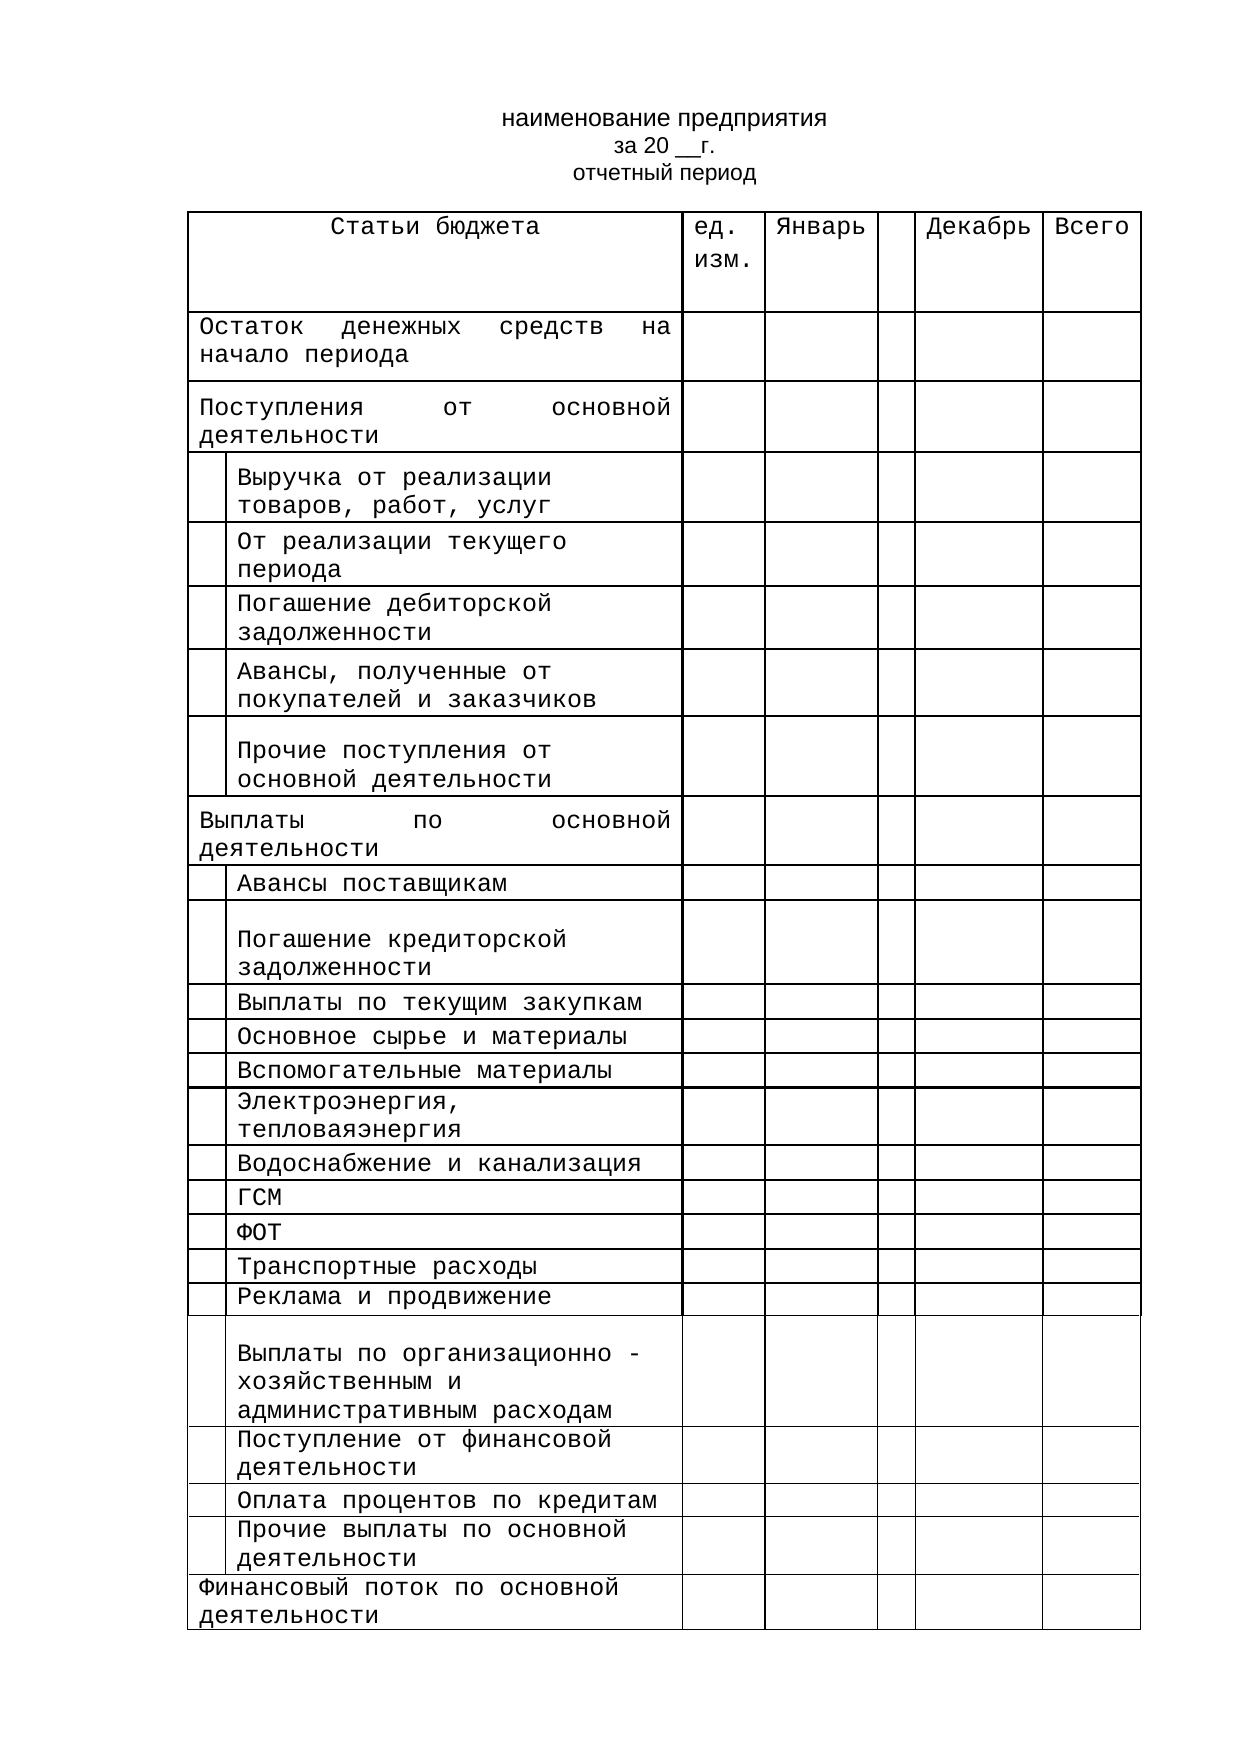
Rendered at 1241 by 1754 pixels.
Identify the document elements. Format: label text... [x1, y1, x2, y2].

table_cell [189, 1284, 225, 1314]
table_cell Поступления от основной деятельности [189, 382, 681, 451]
table_cell [766, 901, 877, 983]
table_cell [766, 985, 877, 1018]
table_cell [766, 1427, 877, 1483]
table_cell [189, 985, 225, 1018]
table_cell [766, 523, 877, 585]
table_cell [1043, 1516, 1140, 1574]
table_cell [1044, 523, 1140, 585]
table_cell [916, 985, 1042, 1018]
table_cell [189, 587, 225, 648]
table_cell [1044, 1181, 1140, 1213]
table_cell [916, 797, 1042, 864]
table_cell Электроэнергия, тепловаяэнергия [227, 1089, 681, 1144]
table_cell Остаток денежных средств на начало периода [189, 313, 681, 379]
table_cell [916, 1215, 1042, 1247]
text наименование предприятия [177, 103, 1152, 132]
table_cell [1044, 1215, 1140, 1247]
table_cell [878, 1427, 915, 1483]
table_cell Вспомогательные материалы [227, 1054, 681, 1086]
table_cell [188, 1426, 225, 1483]
table_cell [879, 1215, 914, 1247]
table_cell [684, 717, 764, 794]
table_cell [683, 1517, 764, 1574]
table_cell [684, 1054, 764, 1086]
table_cell [684, 1284, 764, 1314]
table_cell [766, 1020, 877, 1052]
table_cell [1044, 313, 1140, 379]
table_cell [1044, 1054, 1140, 1086]
table_cell ФОТ [227, 1215, 681, 1247]
table_cell [684, 797, 764, 864]
table_cell [916, 866, 1042, 899]
table_cell [878, 1316, 915, 1426]
table_cell [684, 1089, 764, 1144]
table_cell [189, 1250, 225, 1282]
table_cell Финансовый поток по основной деятельности [188, 1574, 682, 1628]
table_cell [766, 1181, 877, 1213]
table_cell [916, 1427, 1042, 1483]
table_cell [188, 1316, 225, 1426]
table_cell [1044, 1284, 1140, 1314]
table_cell [766, 1575, 877, 1628]
table_cell [766, 453, 877, 521]
table_cell [879, 1284, 914, 1314]
table_header Декабрь [916, 213, 1042, 311]
table_cell [766, 1517, 877, 1574]
table_cell [916, 1089, 1042, 1144]
table_cell [879, 985, 914, 1018]
table_cell [879, 717, 914, 794]
table_cell Реклама и продвижение продукции [227, 1284, 681, 1314]
table_cell [766, 1146, 877, 1179]
table_cell Транспортные расходы [227, 1250, 681, 1282]
table_cell [684, 587, 764, 648]
table_cell [1044, 1250, 1140, 1282]
table_cell [916, 1250, 1042, 1282]
table_cell [1043, 1574, 1140, 1628]
table_cell [879, 453, 914, 521]
table_cell [916, 1575, 1042, 1628]
table_cell [684, 1020, 764, 1052]
table_cell [766, 313, 877, 379]
table_cell Выплаты по основной деятельности [189, 797, 681, 864]
table_header ед. [684, 213, 764, 244]
table_cell [766, 866, 877, 899]
table_cell [684, 650, 764, 715]
table_cell [879, 901, 914, 983]
table_cell [684, 985, 764, 1018]
table_cell [1044, 382, 1140, 451]
table_cell [189, 650, 225, 715]
table_cell [1044, 901, 1140, 983]
table_cell [684, 901, 764, 983]
table_cell [1043, 1315, 1140, 1426]
table_cell [1044, 650, 1140, 715]
table_cell [683, 1484, 764, 1516]
table_cell [189, 1054, 225, 1086]
table_header [879, 213, 914, 311]
table_cell [188, 1483, 225, 1516]
table_cell [766, 1215, 877, 1247]
table_cell [879, 866, 914, 899]
table_cell [879, 1054, 914, 1086]
table_cell [1043, 1426, 1140, 1483]
table_cell [684, 1250, 764, 1282]
table_cell [916, 587, 1042, 648]
table_cell [189, 523, 225, 585]
table_cell [1044, 985, 1140, 1018]
table_cell [189, 453, 225, 521]
table_cell [684, 1146, 764, 1179]
table_cell [1044, 453, 1140, 521]
table_cell [916, 1284, 1042, 1314]
table_cell [766, 1316, 877, 1426]
table_cell [1044, 1146, 1140, 1179]
table_header Статьи бюджета [189, 213, 681, 311]
table_cell [684, 313, 764, 379]
table_cell [766, 1089, 877, 1144]
table_cell Погашение кредиторской задолженности [227, 901, 681, 983]
table_cell [916, 901, 1042, 983]
table_cell [879, 1089, 914, 1144]
table_cell [684, 1181, 764, 1213]
table_cell [766, 587, 877, 648]
table_cell [684, 453, 764, 521]
table_cell [879, 1181, 914, 1213]
table_cell [189, 866, 225, 899]
table_cell [1044, 866, 1140, 899]
table_cell [766, 650, 877, 715]
table_cell [766, 1250, 877, 1282]
table_cell [878, 1484, 915, 1516]
table_cell [916, 1054, 1042, 1086]
table_cell [1044, 797, 1140, 864]
table_cell [189, 1181, 225, 1213]
table_cell Прочие поступления от основной деятельности [227, 717, 681, 794]
table_cell [766, 1484, 877, 1516]
table_cell [878, 1575, 915, 1628]
table_cell ГСМ [227, 1181, 681, 1213]
table_cell [766, 1284, 877, 1314]
table_cell [189, 1020, 225, 1052]
table_cell [879, 313, 914, 379]
table_cell Поступление от финансовой деятельности [226, 1427, 682, 1483]
table_cell [879, 1020, 914, 1052]
table_cell От реализации текущего периода [227, 523, 681, 585]
text за 20 __г. [177, 132, 1152, 158]
table_cell [879, 523, 914, 585]
table_cell [189, 1089, 225, 1144]
table_cell Выплаты по текущим закупкам [227, 985, 681, 1018]
text отчетный период [177, 158, 1152, 185]
table_header Январь [766, 213, 877, 311]
table_cell Авансы поставщикам [227, 866, 681, 899]
table_cell [1044, 1089, 1140, 1144]
table_cell изм. [684, 244, 764, 311]
table_cell [879, 1250, 914, 1282]
table_cell [684, 1215, 764, 1247]
table_cell [1044, 1020, 1140, 1052]
table_cell [684, 866, 764, 899]
table_cell [684, 523, 764, 585]
table_cell [916, 313, 1042, 379]
table_cell [916, 1484, 1042, 1516]
table_cell [684, 382, 764, 451]
table_cell Прочие выплаты по основной деятельности [226, 1517, 682, 1574]
table_cell [1043, 1483, 1140, 1516]
table_cell [916, 1316, 1042, 1426]
table_cell [1044, 587, 1140, 648]
table_header Всего [1044, 213, 1140, 311]
table_cell [916, 1146, 1042, 1179]
table_cell [879, 382, 914, 451]
table_cell [916, 523, 1042, 585]
table_cell [916, 1020, 1042, 1052]
table_cell [916, 650, 1042, 715]
table_cell [189, 901, 225, 983]
table_cell [683, 1316, 764, 1426]
table_cell Водоснабжение и канализация [227, 1146, 681, 1179]
table_cell [189, 1146, 225, 1179]
table_cell Оплата процентов по кредитам [226, 1484, 682, 1516]
table_cell [916, 1517, 1042, 1574]
table_cell [683, 1575, 764, 1628]
table_cell [916, 382, 1042, 451]
table_cell [916, 1181, 1042, 1213]
table_cell Выручка от реализации товаров, работ, услуг [227, 453, 681, 521]
table_cell [879, 1146, 914, 1179]
table_cell [189, 1215, 225, 1247]
table_cell [879, 650, 914, 715]
table_cell Погашение дебиторской задолженности [227, 587, 681, 648]
table_cell [766, 717, 877, 794]
table_cell [879, 587, 914, 648]
table_cell [766, 1054, 877, 1086]
table_cell [1044, 717, 1140, 794]
table_cell Авансы, полученные от покупателей и заказчиков [227, 650, 681, 715]
table_cell [879, 797, 914, 864]
table_cell [916, 717, 1042, 794]
table_cell [766, 797, 877, 864]
table_cell [189, 717, 225, 794]
table_cell Основное сырье и материалы [227, 1020, 681, 1052]
table_cell [188, 1516, 225, 1574]
table_cell [878, 1517, 915, 1574]
table_cell Выплаты по организационно - хозяйственным и административным расходам [226, 1316, 682, 1426]
table_cell [683, 1427, 764, 1483]
table_cell [916, 453, 1042, 521]
table_cell [766, 382, 877, 451]
